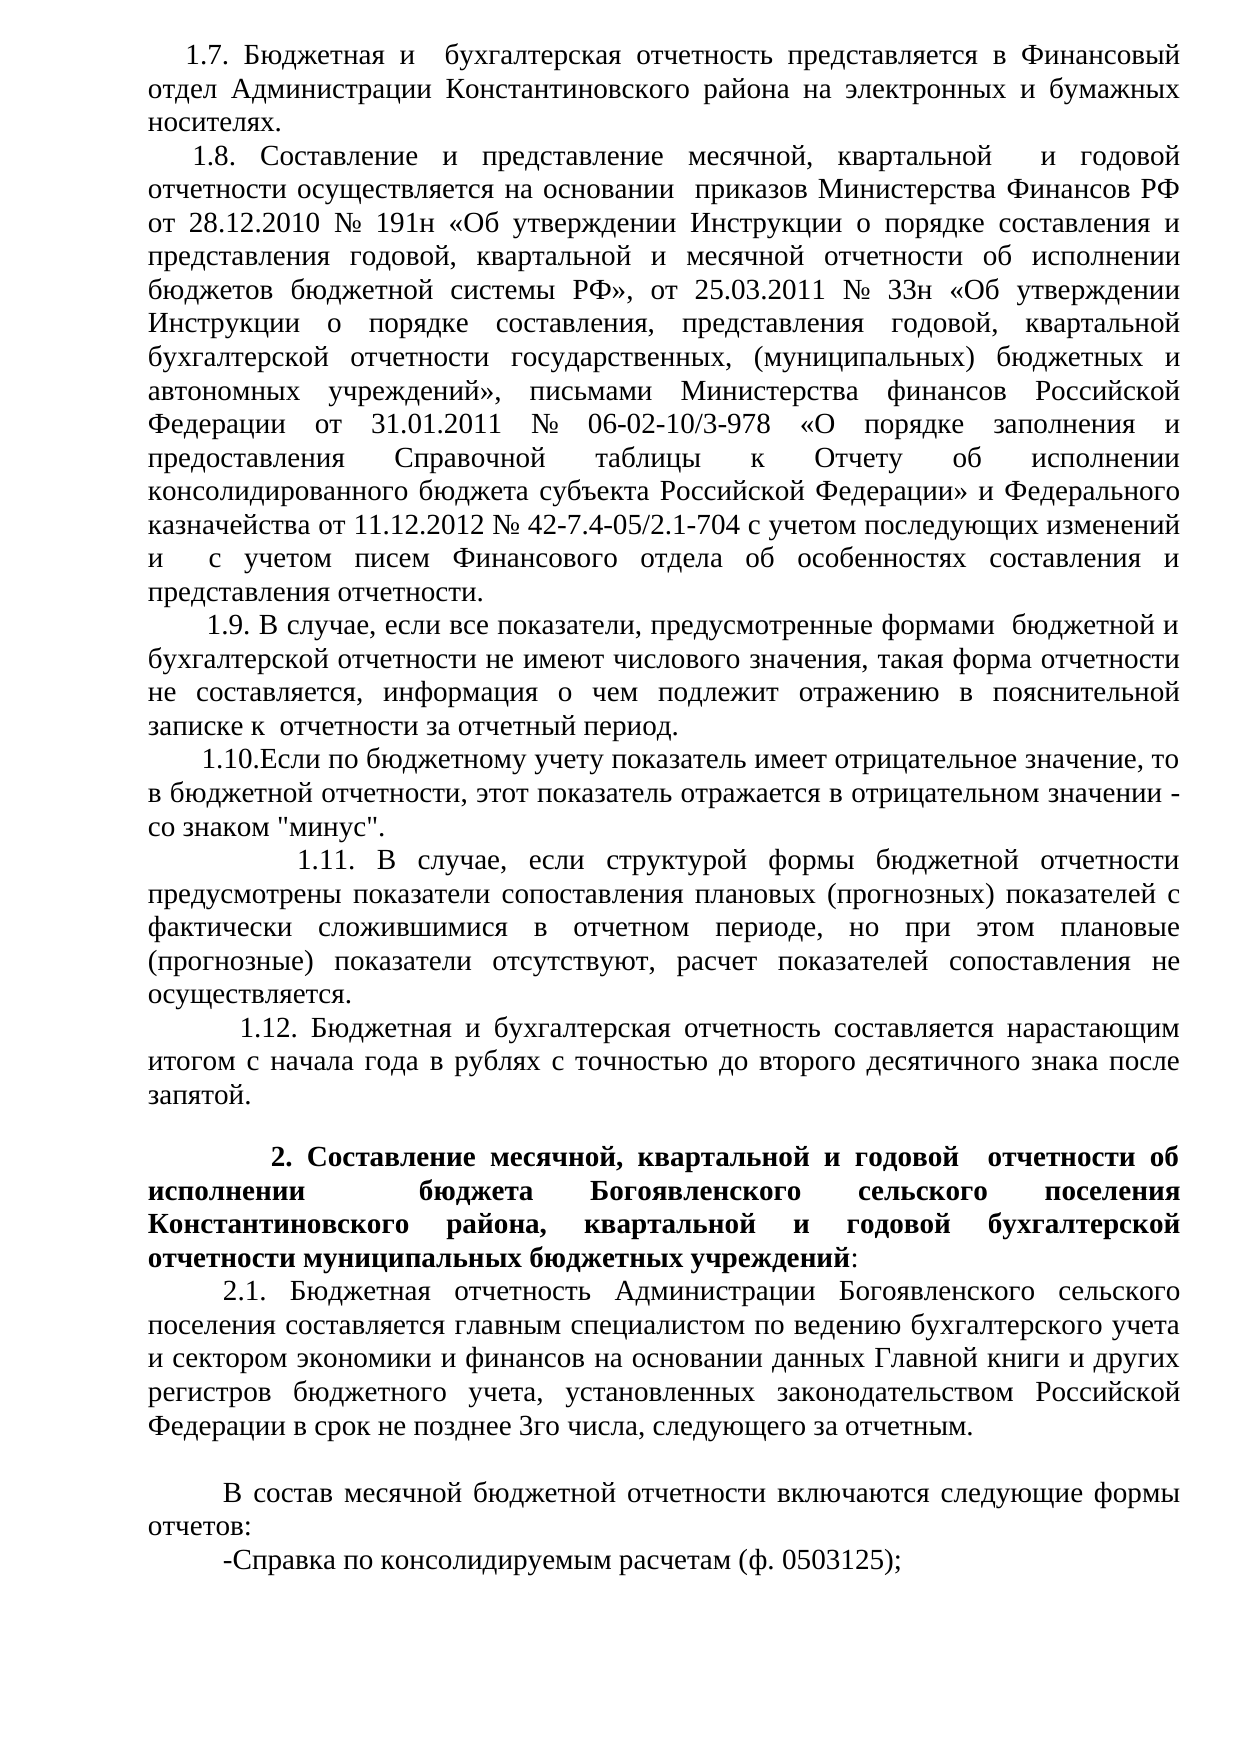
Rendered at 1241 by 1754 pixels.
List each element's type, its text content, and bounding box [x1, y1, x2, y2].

text 1.8. Составление и представление месячной, квартальной и годовой отчетности осуществляется на основании приказов Министерства Финансов РФ от 28.12.2010 № 191н «Об утверждении Инструкции о порядке составления и представления годовой, квартальной и месячной отчетности об исполнении бюджетов бюджетной системы РФ», от 25.03.2011 № 33н «Об утверждении Инструкции о порядке составления, представления годовой, квартальной бухгалтерской отчетности государственных, (муниципальных) бюджетных и автономных учреждений», письмами Министерства финансов Российской Федерации от 31.01.2011 № 06-02-10/3-978 «О порядке заполнения и предоставления Справочной таблицы к Отчету об исполнении консолидированного бюджета субъекта Российской Федерации» и Федерального казначейства от 11.12.2012 № 42-7.4-05/2.1-704 с учетом последующих изменений и с учетом писем Финансового отдела об особенностях составления и представления отчетности. [148, 138, 1181, 607]
text 1.7. Бюджетная и бухгалтерская отчетность представляется в Финансовый отдел Администрации Константиновского района на электронных и бумажных носителях. [148, 37, 1181, 138]
text 1.11. В случае, если структурой формы бюджетной отчетности предусмотрены показатели сопоставления плановых (прогнозных) показателей с фактически сложившимися в отчетном периоде, но при этом плановые (прогнозные) показатели отсутствуют, расчет показателей сопоставления не осуществляется. [148, 842, 1181, 1010]
text 1.9. В случае, если все показатели, предусмотренные формами бюджетной и бухгалтерской отчетности не имеют числового значения, такая форма отчетности не составляется, информация о чем подлежит отражению в пояснительной записке к отчетности за отчетный период. [148, 607, 1181, 742]
text -Справка по консолидируемым расчетам (ф. 0503125); [148, 1542, 1181, 1575]
text 1.10.Если по бюджетному учету показатель имеет отрицательное значение, то в бюджетной отчетности, этот показатель отражается в отрицательном значении - со знаком "минус". [148, 742, 1181, 842]
text 1.12. Бюджетная и бухгалтерская отчетность составляется нарастающим итогом с начала года в рублях с точностью до второго десятичного знака после запятой. [148, 1010, 1181, 1111]
text В состав месячной бюджетной отчетности включаются следующие формы отчетов: [148, 1475, 1181, 1542]
text 2.1. Бюджетная отчетность Администрации Богоявленского сельского поселения составляется главным специалистом по ведению бухгалтерского учета и сектором экономики и финансов на основании данных Главной книги и других регистров бюджетного учета, установленных законодательством Российской Федерации в срок не позднее 3го числа, следующего за отчетным. [148, 1273, 1181, 1441]
text 2. Составление месячной, квартальной и годовой отчетности об исполнении бюджета Богоявленского сельского поселения Константиновского района, квартальной и годовой бухгалтерской отчетности муниципальных бюджетных учреждений: [148, 1139, 1181, 1273]
